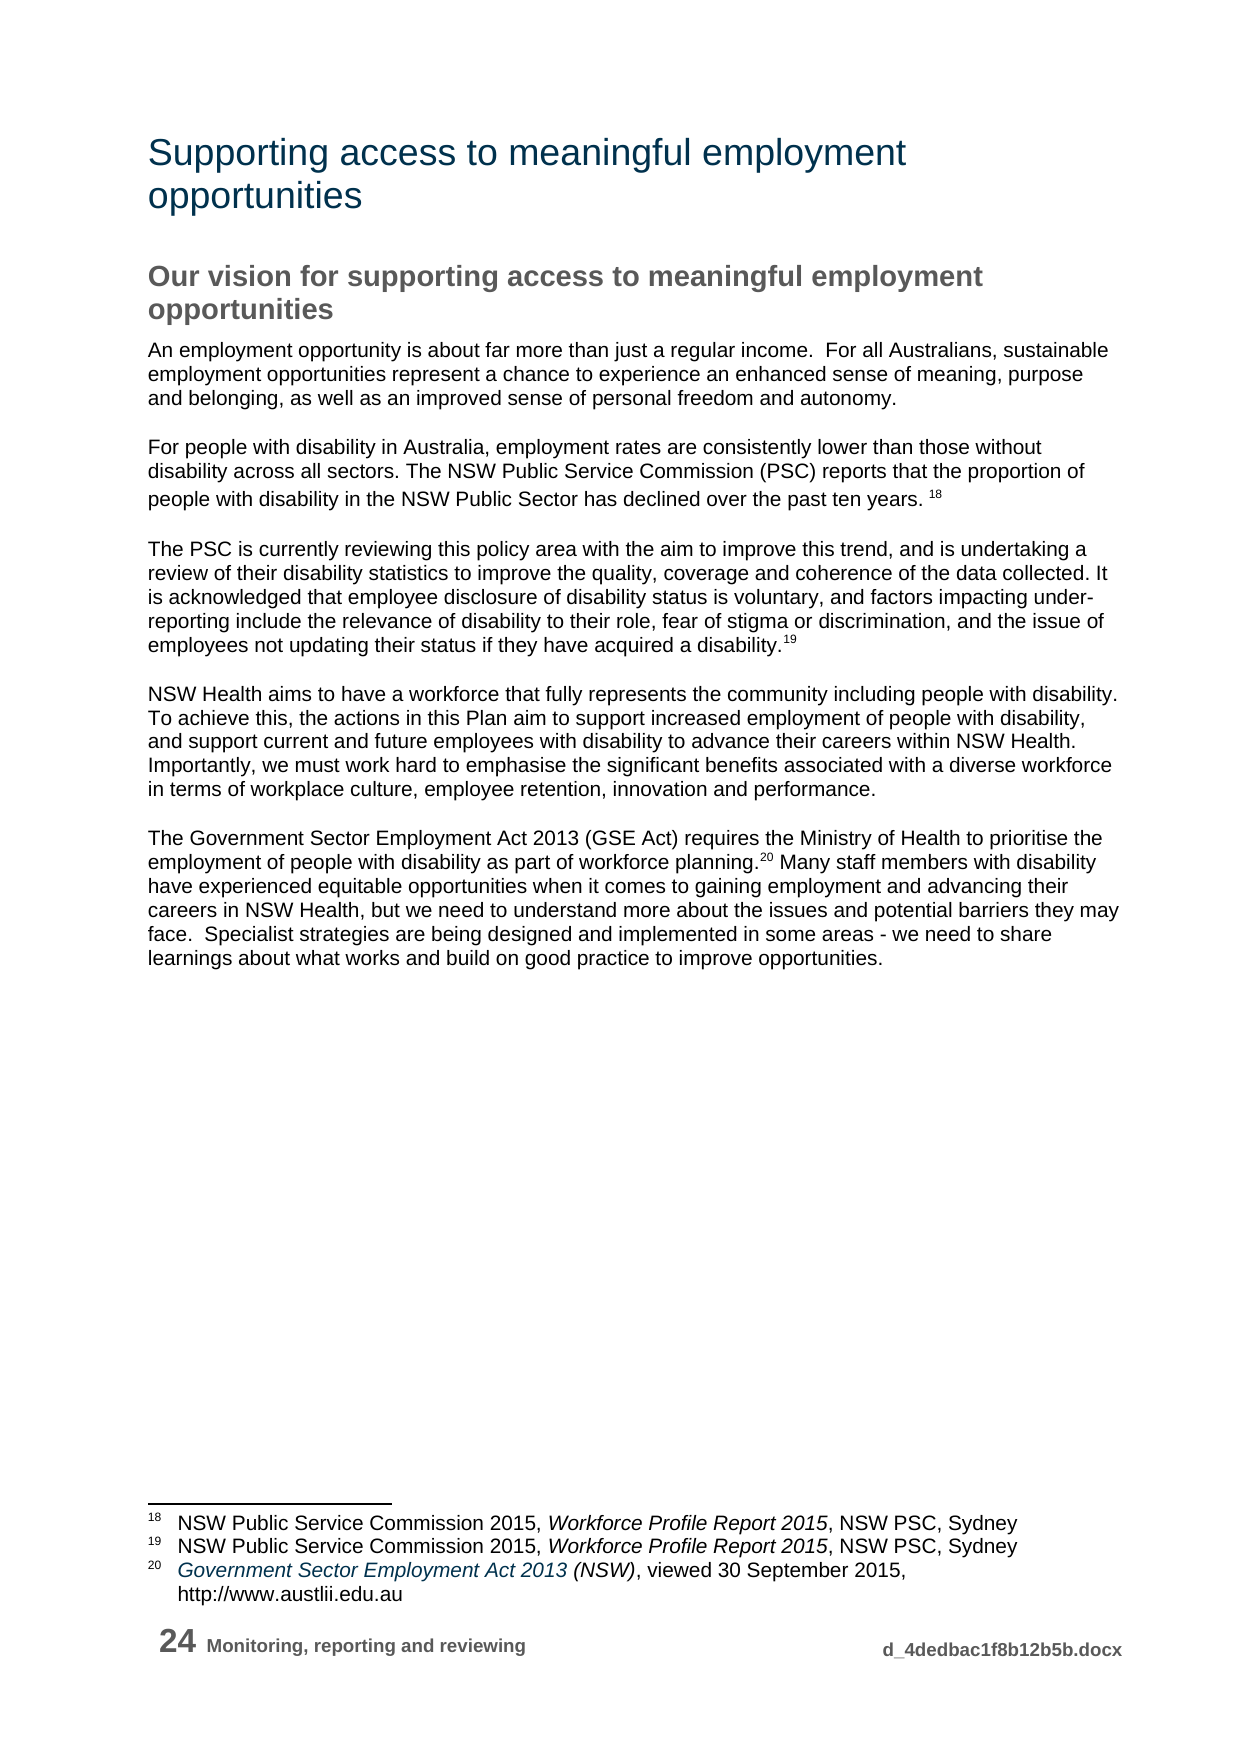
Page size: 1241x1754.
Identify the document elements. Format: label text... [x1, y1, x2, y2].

text The PSC is currently reviewing this policy area with the aim to improve this trend, and is undertaking a review of their disability statistics to improve the quality, coverage and coherence of the data collected. It is acknowledged that employee disclosure of disability status is voluntary, and factors impacting under-reporting include the relevance of disability to their role, fear of stigma or discrimination, and the issue of employees not updating their status if they have acquired a disability. [148, 537, 1122, 656]
text The Government Sector Employment Act 2013 (GSE Act) requires the Ministry of Health to prioritise the employment of people with disability as part of workforce planning. Many staff members with disability have experienced equitable opportunities when it comes to gaining employment and advancing their careers in NSW Health, but we need to understand more about the issues and potential barriers they may face. Specialist strategies are being designed and implemented in some areas - we need to share learnings about what works and build on good practice to improve opportunities. [148, 826, 1122, 970]
text For people with disability in Australia, employment rates are consistently lower than those without disability across all sectors. The NSW Public Service Commission (PSC) reports that the proportion of people with disability in the NSW Public Sector has declined over the past ten years. [148, 435, 1122, 512]
text An employment opportunity is about far more than just a regular income. For all Australians, sustainable employment opportunities represent a chance to experience an enhanced sense of meaning, purpose and belonging, as well as an improved sense of personal freedom and autonomy. [148, 338, 1122, 410]
subtitle Our vision for supporting access to meaningful employment opportunities [148, 258, 1122, 326]
subtitle Supporting access to meaningful employment opportunities [148, 131, 1122, 217]
text NSW Health aims to have a workforce that fully represents the community including people with disability. To achieve this, the actions in this Plan aim to support increased employment of people with disability, and support current and future employees with disability to advance their careers within NSW Health. Importantly, we must work hard to emphasise the significant benefits associated with a diverse workforce in terms of workplace culture, employee retention, innovation and performance. [148, 681, 1122, 801]
